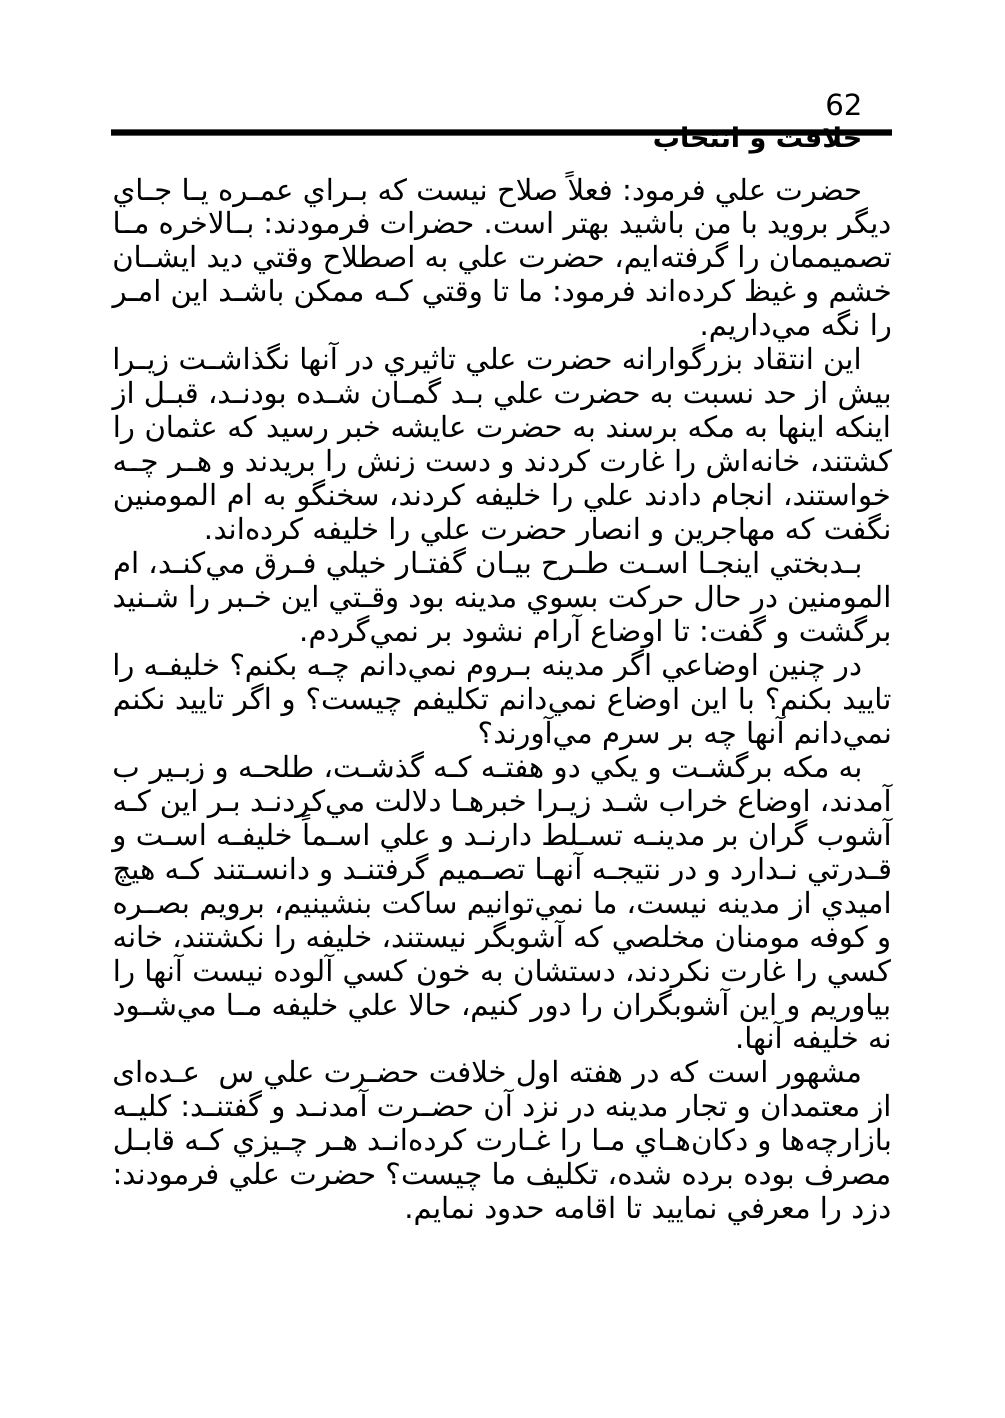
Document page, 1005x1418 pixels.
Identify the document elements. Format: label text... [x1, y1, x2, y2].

text اين انتقاد بزرگوارانه حضرت علي تاثيري در آنها نگذاشت زيرا بيش از حد نسبت به حضرت علي بد گمان شده بودند، قبل از اينكه اينها به مكه برسند به حضرت عايشه خبر رسيد كه عثمان را كشتند، خانه‌اش را غارت كردند و دست زنش را بريدند و هر چه خواستند، انجام دادند علي را خليفه كردند، سخنگو به ام المومنين نگفت كه مهاجرين و انصار حضرت علي را خليفه كرده‌اند. [112, 343, 892, 546]
text مشهور است كه در هفته اول خلافت حضرت علي س عده‌ای از معتمدان و تجار مدينه در نزد آن حضرت آمدند و گفتند: كليه بازارچه‌ها و دكان‌هاي ما را غارت كرده‌اند هر چيزي كه قابل مصرف بوده برده شده، تكليف ما چيست؟ حضرت علي فرمودند: دزد را معرفي نماييد تا اقامه حدود نمايم. [112, 1056, 892, 1226]
text به مكه برگشت و يكي دو هفته كه گذشت، طلحه و زبير ب آمدند، اوضاع خراب شد زيرا خبرها دلالت مي‌كردند بر اين كه آشوب گران بر مدينه تسلط دارند و علي اسماً خليفه است و قدرتي ندارد و در نتيجه آنها تصميم گرفتند و دانستند كه هيچ اميدي از مدينه نيست، ما نمي‌توانيم ساكت بنشينيم، برويم بصره و كوفه مومنان مخلصي كه آشوبگر نيستند، خليفه را نكشتند، خانه كسي را غارت نكردند، دستشان به خون كسي آلوده نيست آنها را بياوريم و اين آشوبگران را دور كنيم، حالا علي خليفه ما مي‌شود نه خليفه آنها. [112, 750, 892, 1056]
text حضرت علي فرمود: فعلاً صلاح نيست كه براي عمره يا جاي ديگر برويد با من باشيد بهتر است. حضرات فرمودند: بالاخره ما تصميممان را گرفته‌ايم، حضرت علي به اصطلاح وقتي ديد ايشان خشم و غيظ كرده‌اند فرمود: ما تا وقتي كه ممكن باشد اين امر را نگه مي‌داريم. [112, 173, 892, 343]
text بدبختي اينجا است طرح بيان گفتار خيلي فرق مي‌كند، ام المومنين در حال حركت بسوي مدينه بود وقتي اين خبر را شنيد برگشت و گفت: تا اوضاع آرام نشود بر نمي‌گردم. [112, 546, 892, 648]
text در چنين اوضاعي اگر مدينه بروم نمي‌دانم چه بكنم؟ خليفه را تاييد بكنم؟ با اين اوضاع نمي‌دانم تكليفم چيست؟ و اگر تاييد نكنم نمي‌دانم آنها چه بر سرم مي‌آورند؟ [112, 648, 892, 750]
